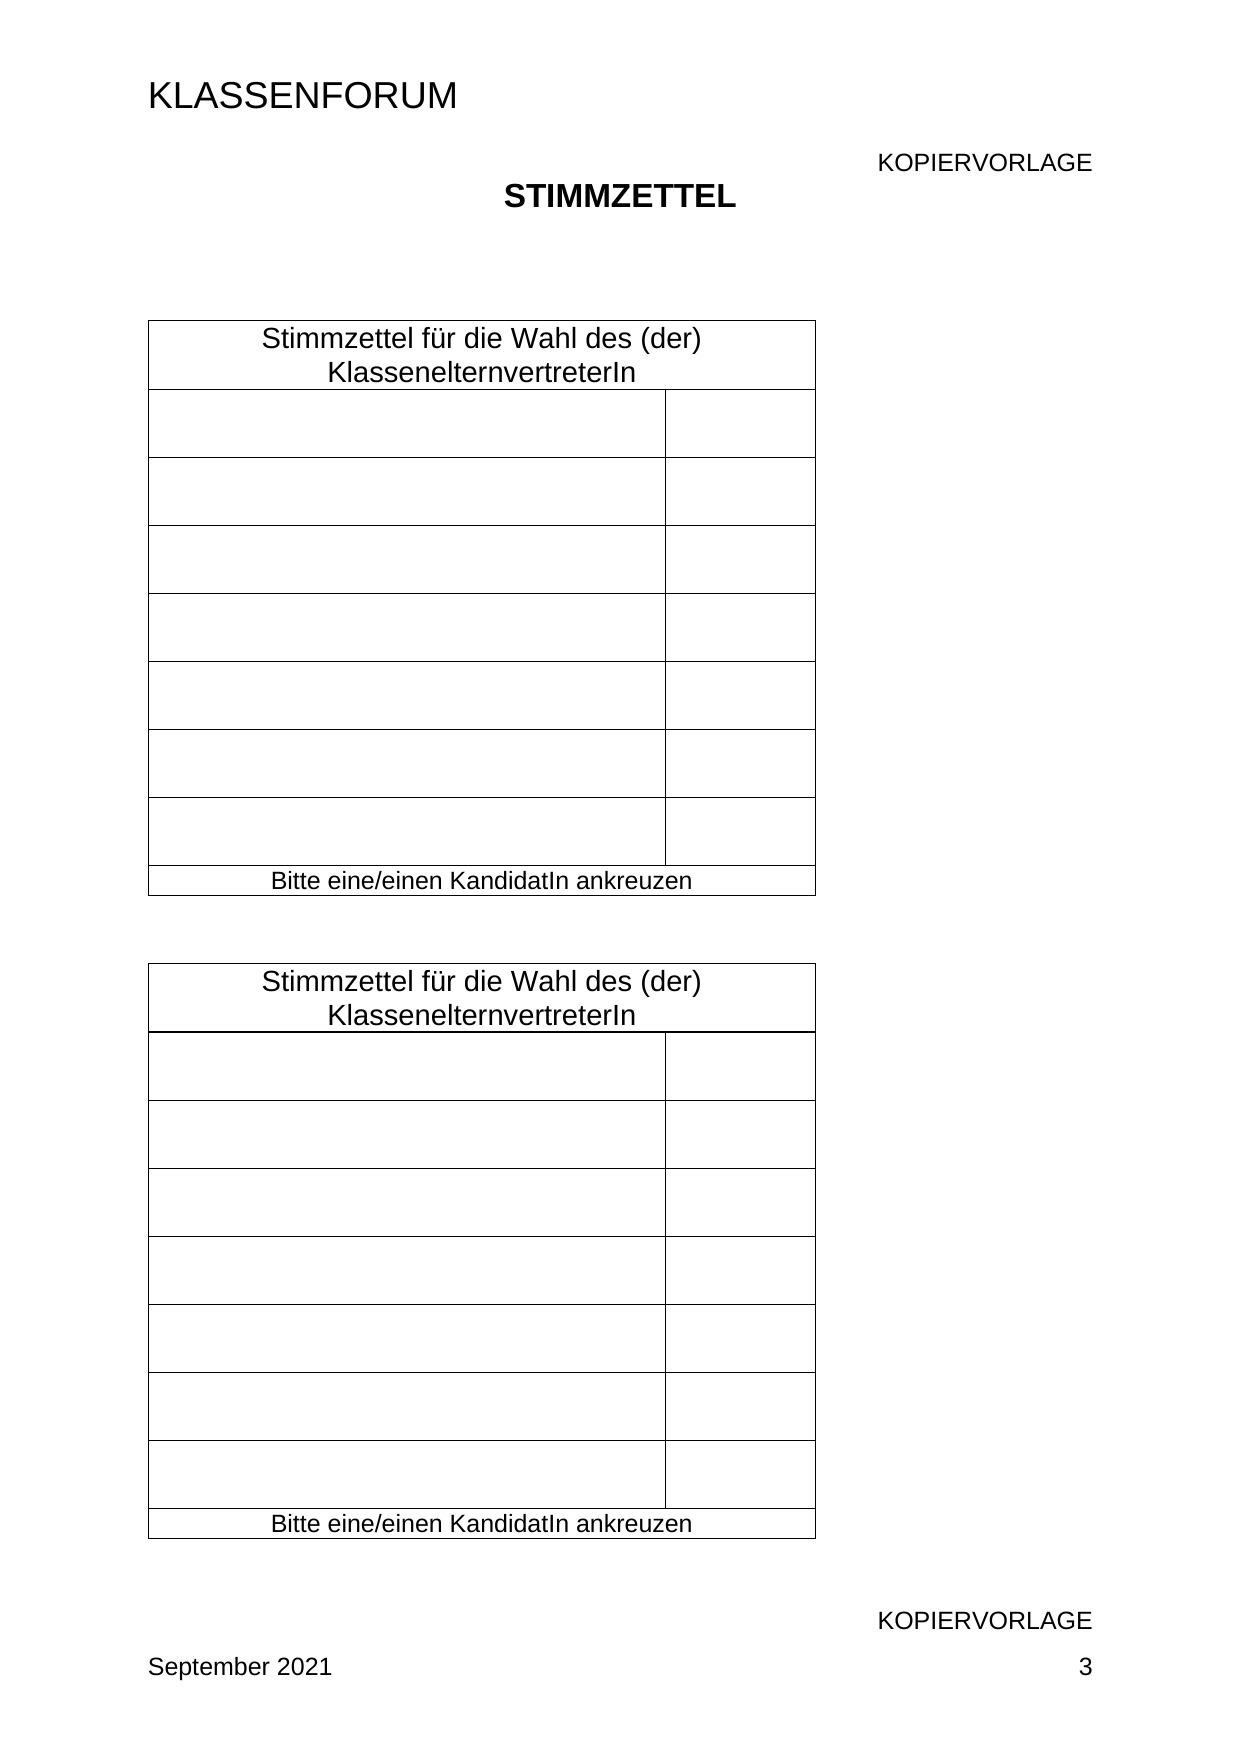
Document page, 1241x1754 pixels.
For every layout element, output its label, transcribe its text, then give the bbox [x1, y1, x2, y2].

table_cell [149, 1373, 665, 1440]
table_cell [666, 1441, 815, 1508]
table_cell [666, 730, 815, 797]
table_cell [149, 594, 665, 661]
table_cell [149, 390, 665, 457]
text KOPIERVORLAGE [148, 148, 1093, 176]
table_cell Bitte eine/einen KandidatIn ankreuzen [149, 866, 815, 895]
table_cell [666, 1033, 815, 1099]
table_cell [666, 798, 815, 865]
table_cell [666, 526, 815, 593]
table_cell [666, 458, 815, 525]
table_cell [666, 1373, 815, 1440]
table_cell [149, 662, 665, 729]
table_cell [149, 798, 665, 865]
table_cell [149, 526, 665, 593]
table_cell [666, 390, 815, 457]
table_cell Bitte eine/einen KandidatIn ankreuzen [149, 1509, 815, 1538]
text KOPIERVORLAGE [148, 1606, 1093, 1635]
table_cell [149, 1101, 665, 1168]
table_cell [149, 730, 665, 797]
table_cell [666, 1169, 815, 1236]
text STIMMZETTEL [148, 176, 1093, 215]
table_cell [666, 1305, 815, 1372]
table_cell [666, 662, 815, 729]
table_header Stimmzettel für die Wahl des (der) KlassenelternvertreterIn [149, 964, 815, 1031]
table_cell [149, 1237, 665, 1304]
table_cell [666, 594, 815, 661]
table_cell [149, 1169, 665, 1236]
table_cell [149, 1305, 665, 1372]
table_header Stimmzettel für die Wahl des (der) KlassenelternvertreterIn [149, 321, 815, 388]
table_cell [149, 1033, 665, 1099]
table_cell [666, 1101, 815, 1168]
table_cell [149, 1441, 665, 1508]
table_cell [149, 458, 665, 525]
table_cell [666, 1237, 815, 1304]
